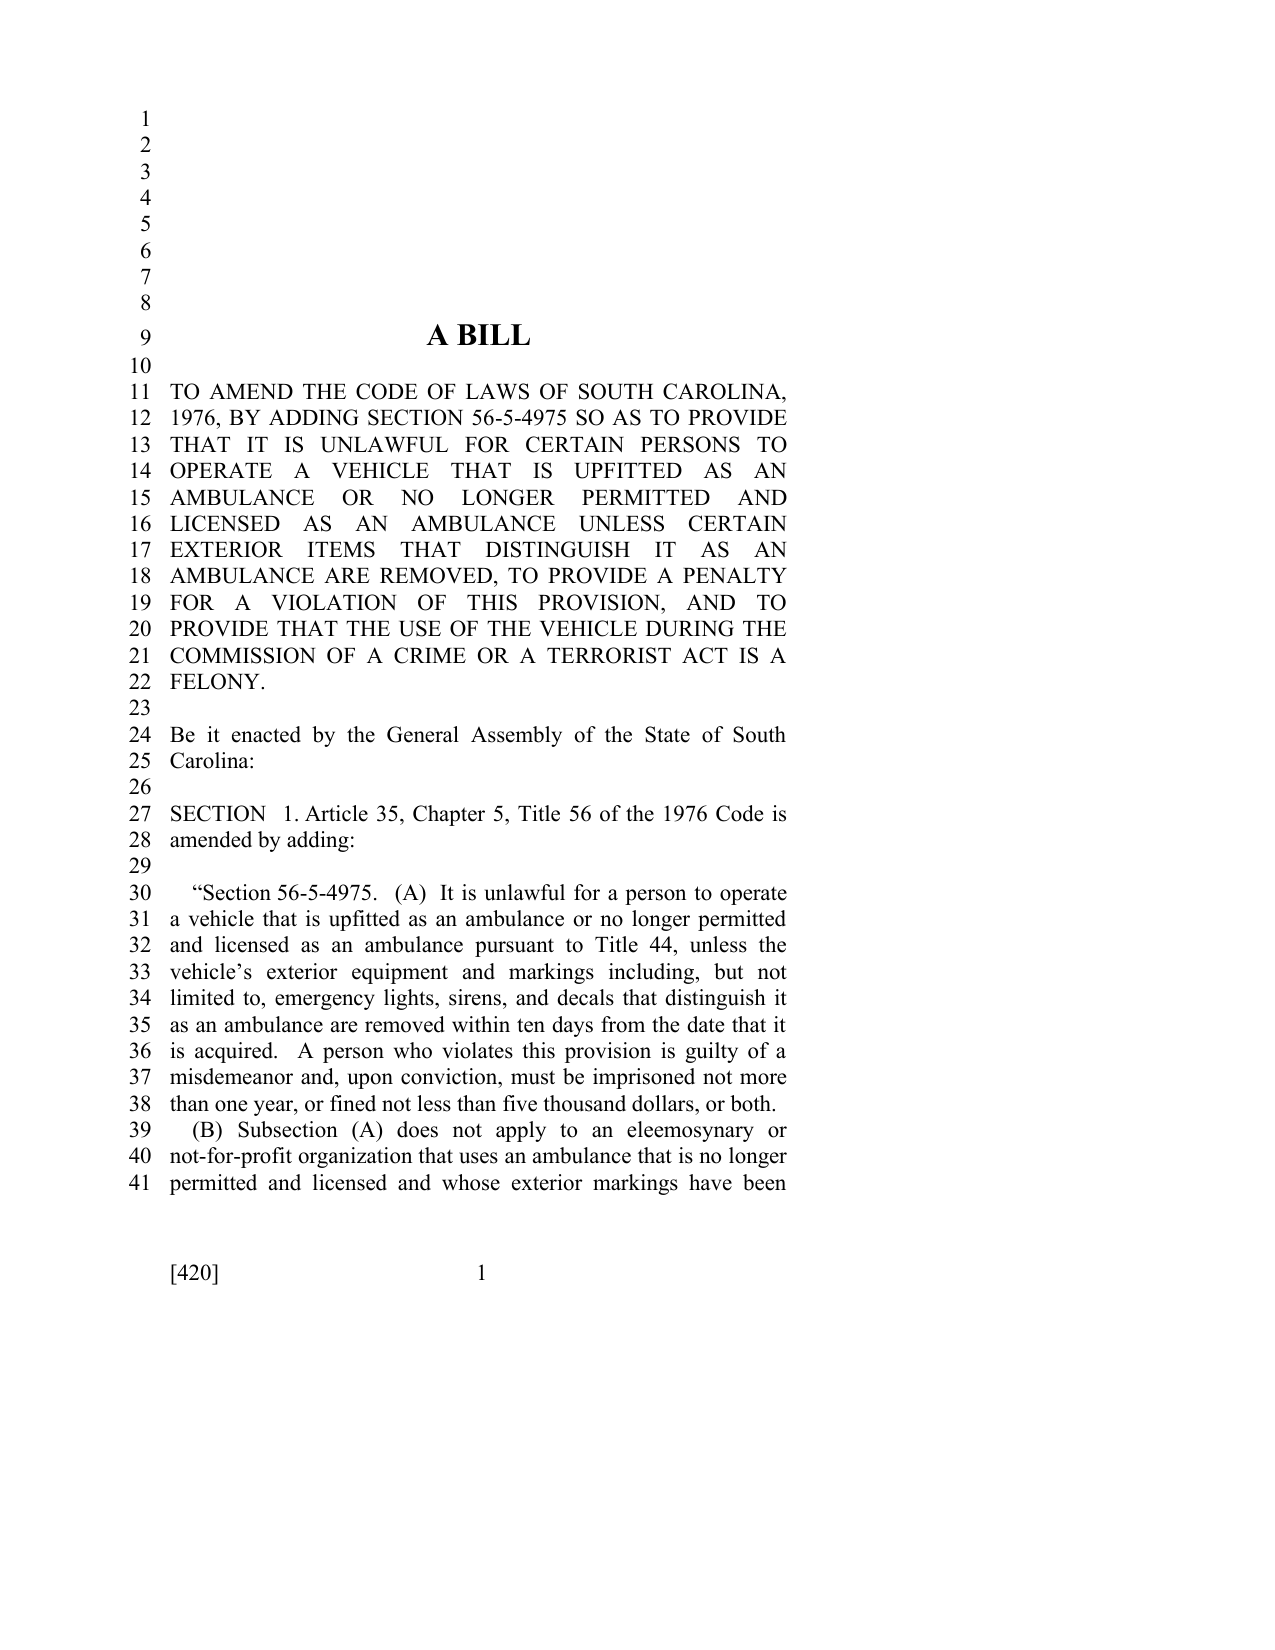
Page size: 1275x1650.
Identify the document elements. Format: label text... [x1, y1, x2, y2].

text Be it enacted by the General Assembly of the State of South Carolina: [169, 721, 787, 773]
text SECTION 1. Article 35, Chapter 5, Title 56 of the 1976 Code is amended by adding: [169, 800, 787, 852]
text A BILL [169, 316, 787, 352]
text “Section 56-5-4975. (A) It is unlawful for a person to operate a vehicle that is upfitted as an ambulance or no longer permitted and licensed as an ambulance pursuant to Title 44, unless the vehicle’s exterior equipment and markings including, but not limited to, emergency lights, sirens, and decals that distinguish it as an ambulance are removed within ten days from the date that it is acquired. A person who violates this provision is guilty of a misdemeanor and, upon conviction, must be imprisoned not more than one year, or fined not less than five thousand dollars, or both. [169, 879, 787, 1116]
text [169, 1116, 787, 1195]
text TO AMEND THE CODE OF LAWS OF SOUTH CAROLINA, 1976, BY ADDING SECTION 56-5-4975 SO AS TO PROVIDE THAT IT IS UNLAWFUL FOR CERTAIN PERSONS TO OPERATE A VEHICLE THAT IS UPFITTED AS AN AMBULANCE OR NO LONGER PERMITTED AND LICENSED AS AN AMBULANCE UNLESS CERTAIN EXTERIOR ITEMS THAT DISTINGUISH IT AS AN AMBULANCE ARE REMOVED, TO PROVIDE A PENALTY FOR A VIOLATION OF THIS PROVISION, AND TO PROVIDE THAT THE USE OF THE VEHICLE DURING THE COMMISSION OF A CRIME OR A TERRORIST ACT IS A FELONY. [169, 378, 787, 694]
